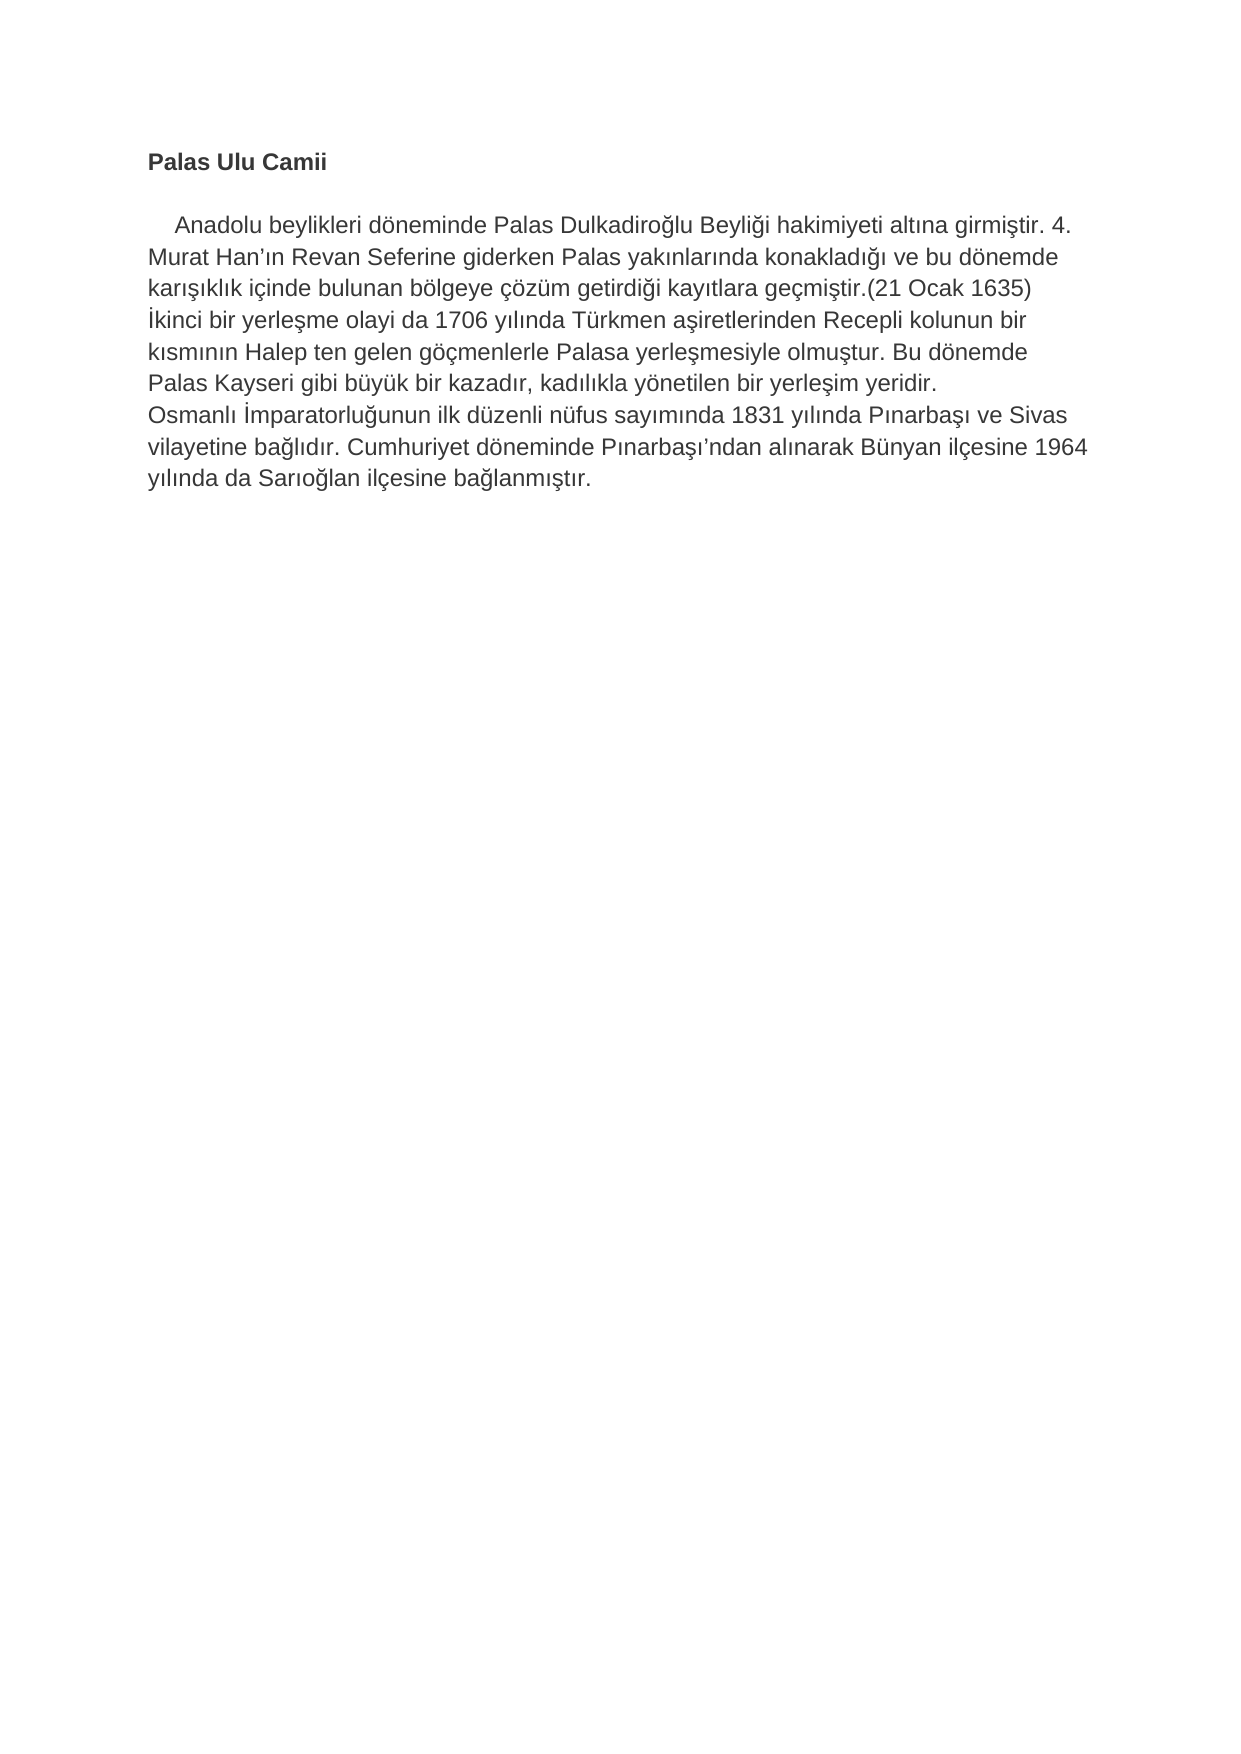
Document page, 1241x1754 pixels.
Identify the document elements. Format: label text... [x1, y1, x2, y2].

text Palas Ulu Camii Anadolu beylikleri döneminde Palas Dulkadiroğlu Beyliği hakimiyeti altına girmiştir. 4. Murat Han’ın Revan Seferine giderken Palas yakınlarında konakladığı ve bu dönemde karışıklık içinde bulunan bölgeye çözüm getirdiği kayıtlara geçmiştir.(21 Ocak 1635) İkinci bir yerleşme olayi da 1706 yılında Türkmen aşiretlerinden Recepli kolunun bir kısmının Halep ten gelen göçmenlerle Palasa yerleşmesiyle olmuştur. Bu dönemde Palas Kayseri gibi büyük bir kazadır, kadılıkla yönetilen bir yerleşim yeridir. Osmanlı İmparatorluğunun ilk düzenli nüfus sayımında 1831 yılında Pınarbaşı ve Sivas vilayetine bağlıdır. Cumhuriyet döneminde Pınarbaşı’ndan alınarak Bünyan ilçesine 1964 yılında da Sarıoğlan ilçesine bağlanmıştır. [148, 148, 1093, 492]
